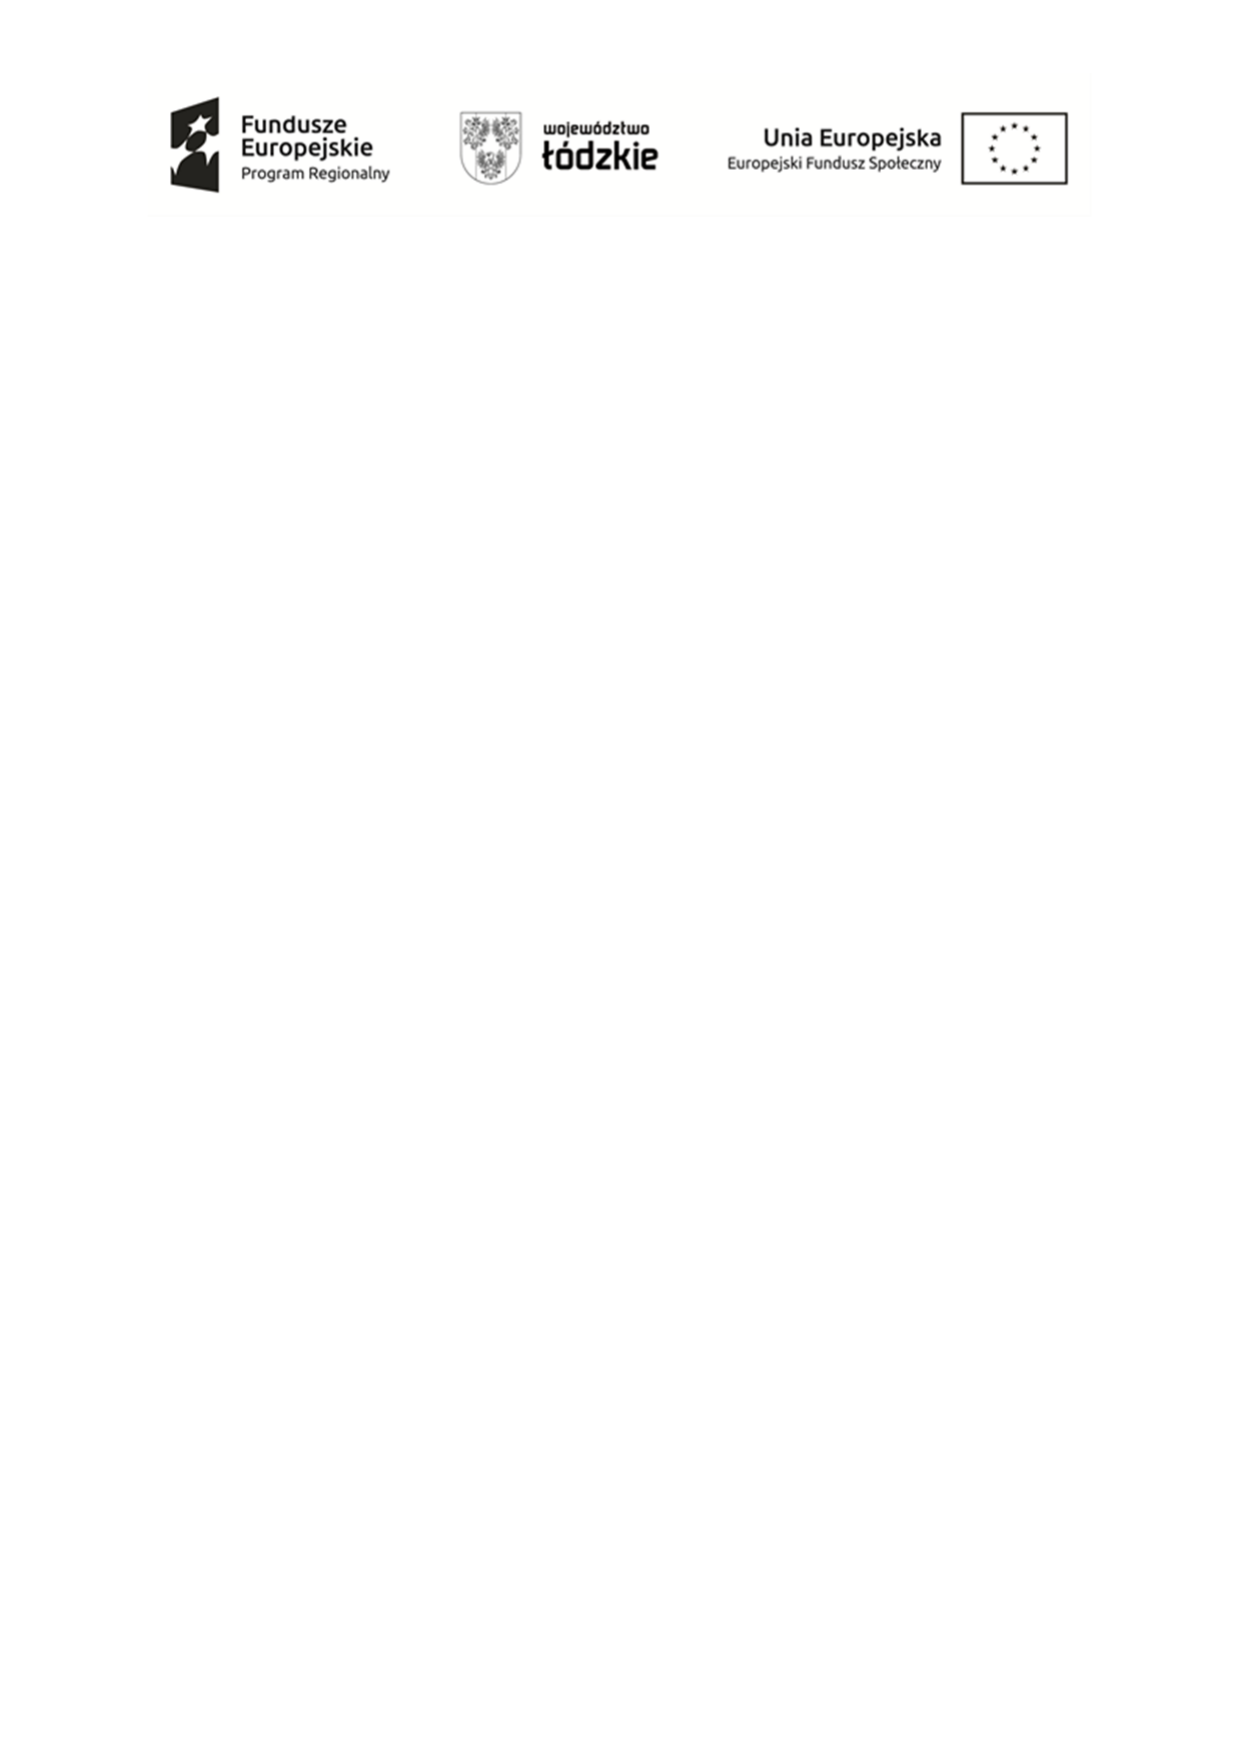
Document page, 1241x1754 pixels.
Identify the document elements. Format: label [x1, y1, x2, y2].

picture [147, 73, 1093, 218]
